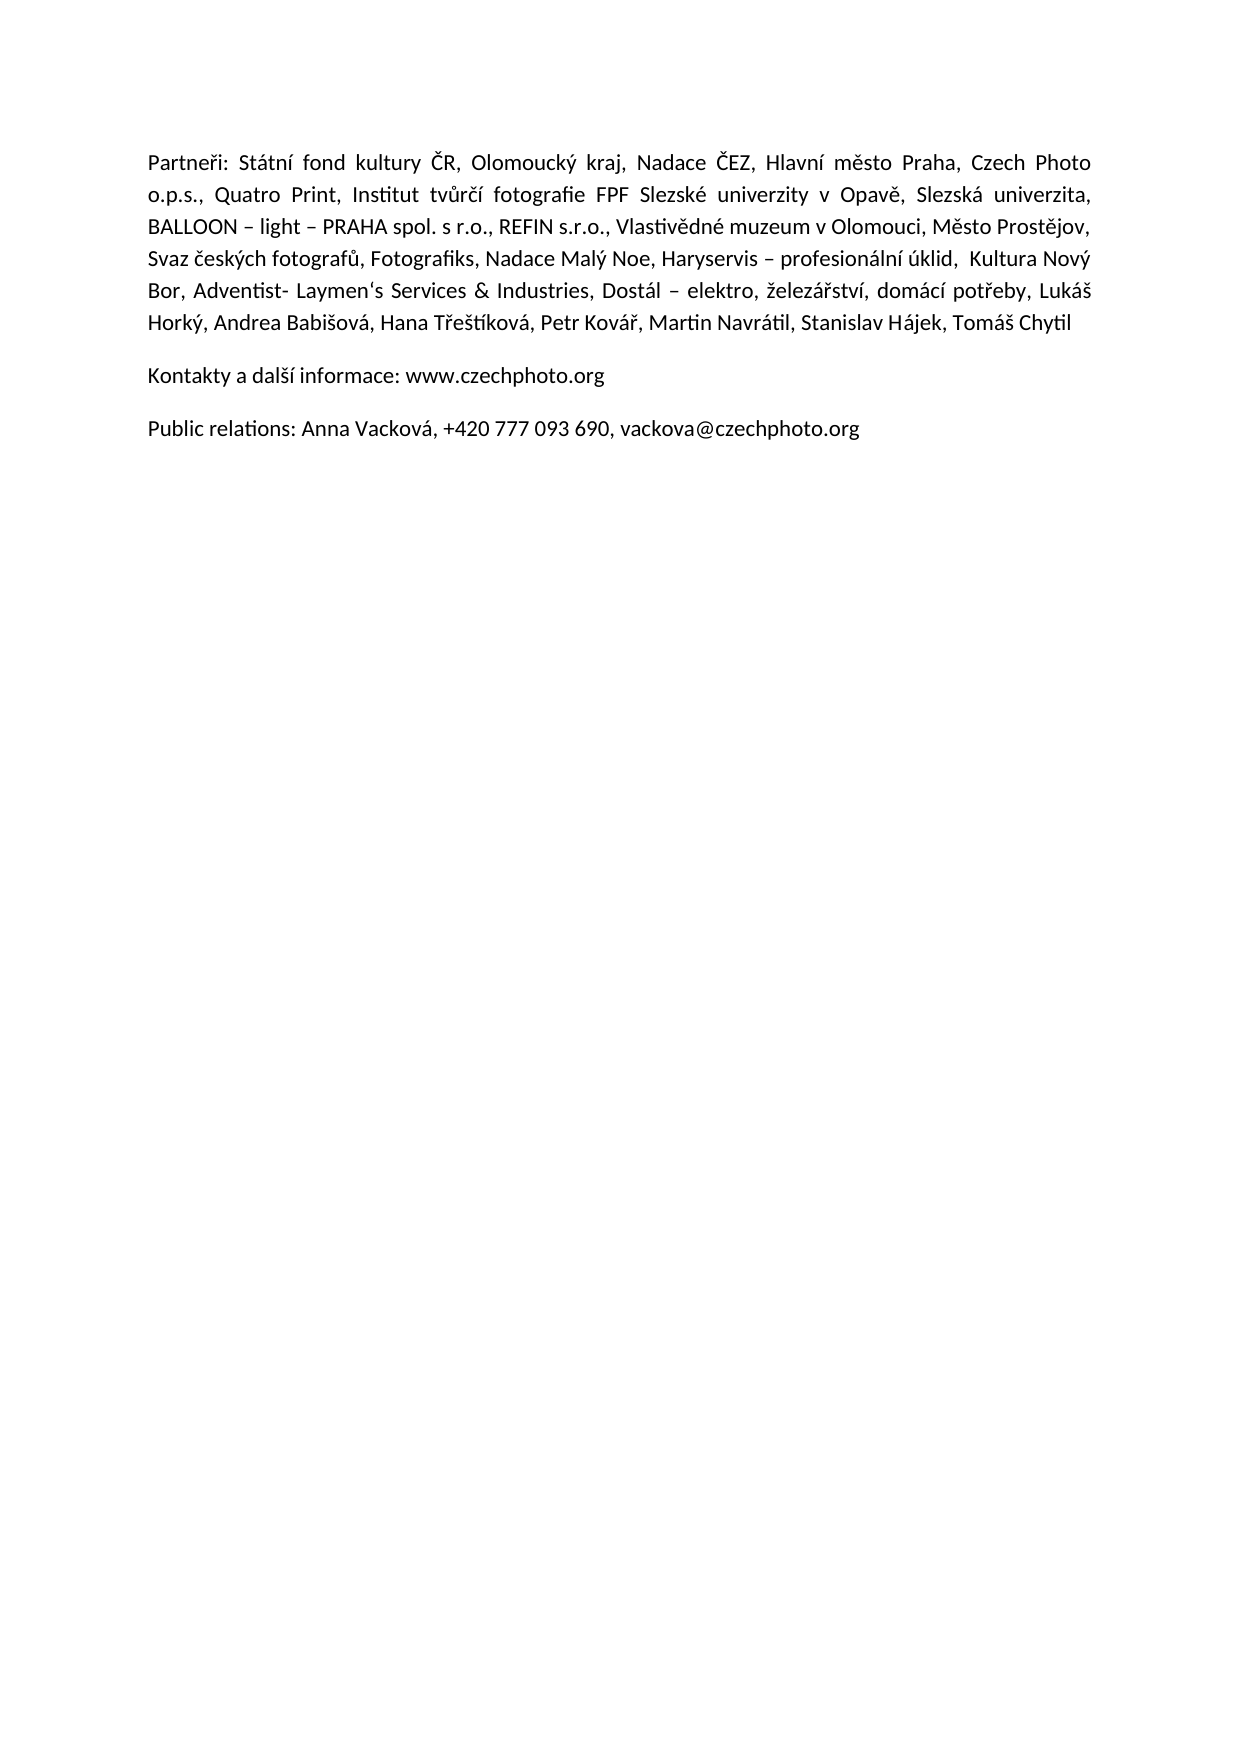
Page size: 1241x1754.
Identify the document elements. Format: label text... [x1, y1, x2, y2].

text Partneři: Státní fond kultury ČR, Olomoucký kraj, Nadace ČEZ, Hlavní město Praha, Czech Photo o.p.s., Quatro Print, Institut tvůrčí fotografie FPF Slezské univerzity v Opavě, Slezská univerzita, BALLOON – light – PRAHA spol. s r.o., REFIN s.r.o., Vlastivědné muzeum v Olomouci, Město Prostějov, Svaz českých fotografů, Fotografiks, Nadace Malý Noe, Haryservis – profesionální úklid, Kultura Nový Bor, Adventist- Laymen‘s Services & Industries, Dostál – elektro, železářství, domácí potřeby, Lukáš Horký, Andrea Babišová, Hana Třeštíková, Petr Kovář, Martin Navrátil, Stanislav Hájek, Tomáš Chytil [148, 148, 1093, 337]
text Kontakty a další informace: www.czechphoto.org [148, 362, 1093, 389]
text Public relations: Anna Vacková, +420 777 093 690, vackova@czechphoto.org [148, 414, 1093, 443]
